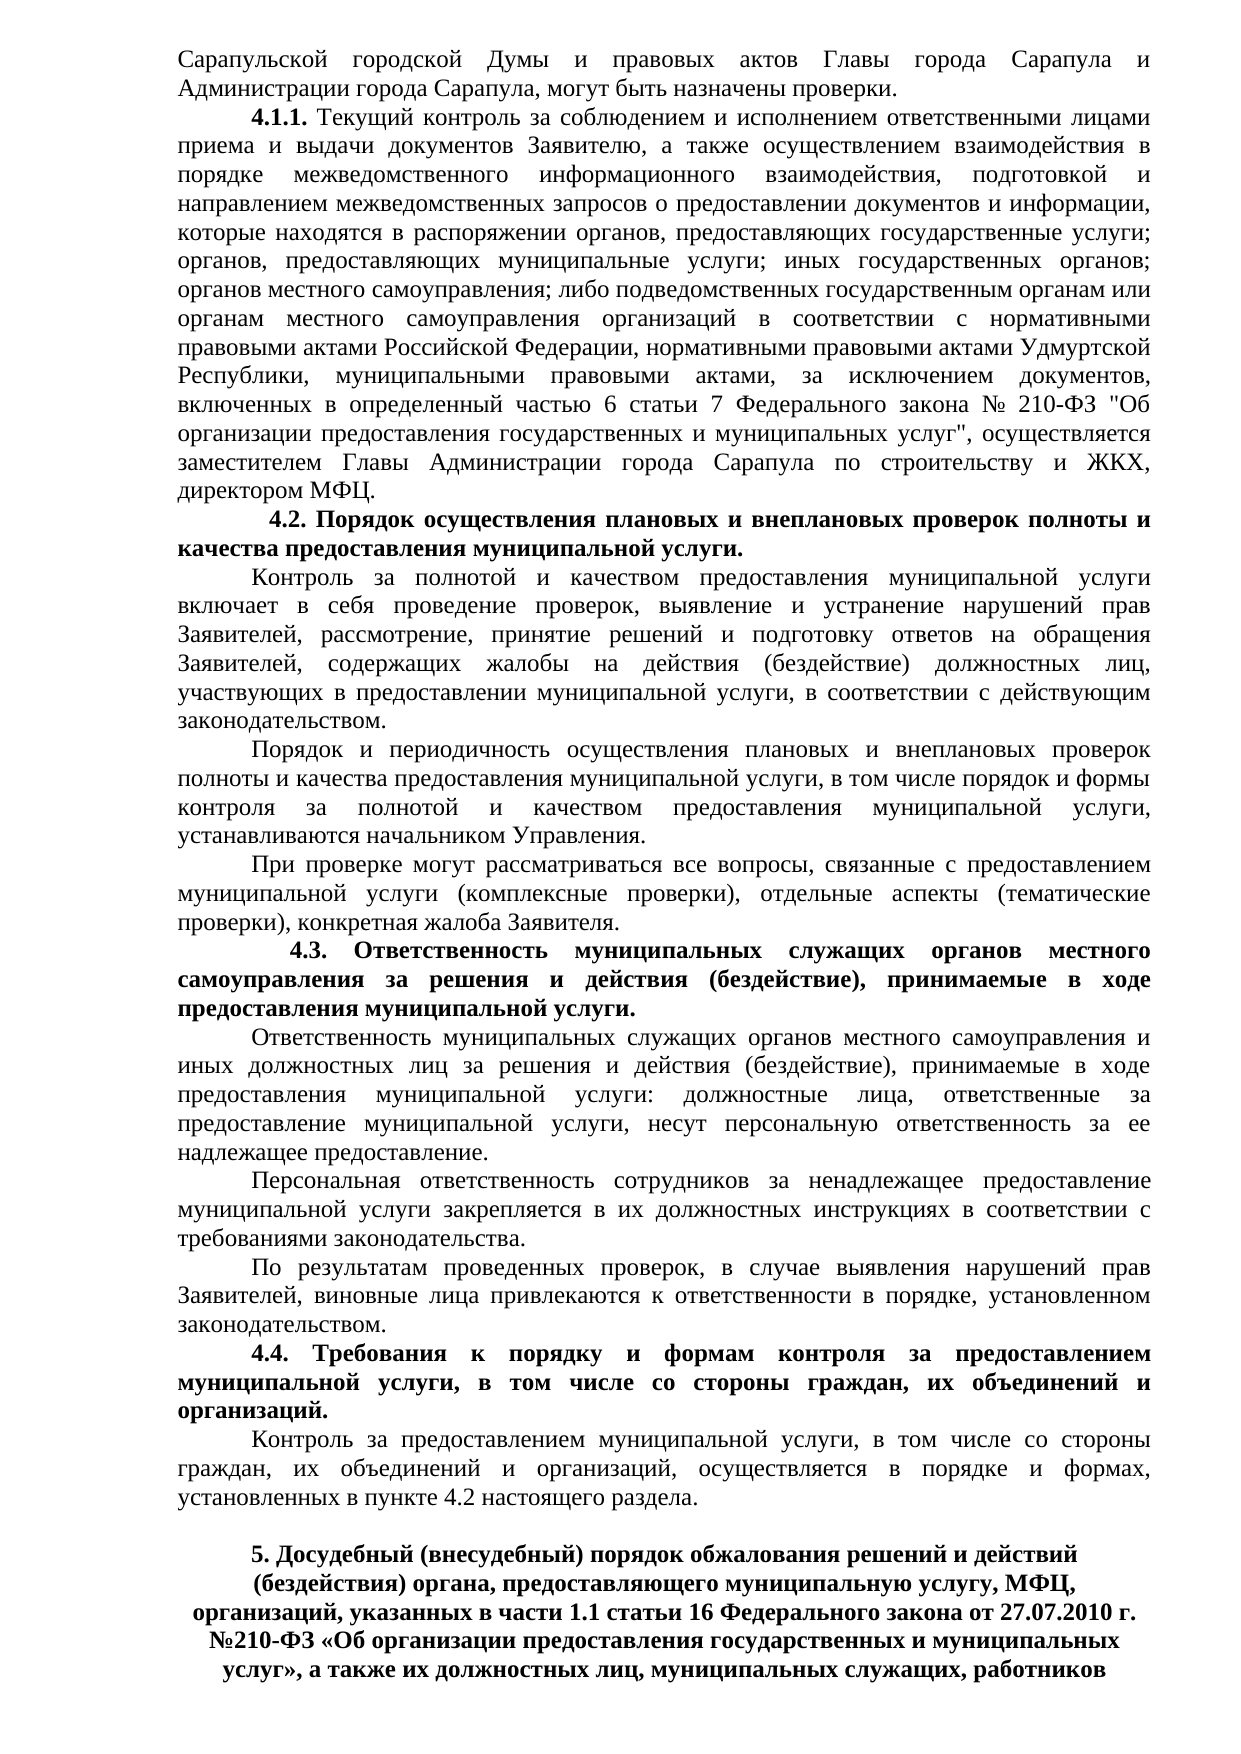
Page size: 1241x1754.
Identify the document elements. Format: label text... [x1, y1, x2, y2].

text Контроль за предоставлением муниципальной услуги, в том числе со стороны граждан, их объединений и организаций, осуществляется в порядке и формах, установленных в пункте 4.2 настоящего раздела. [177, 1424, 1152, 1511]
text Ответственность муниципальных служащих органов местного самоуправления и иных должностных лиц за решения и действия (бездействие), принимаемые в ходе предоставления муниципальной услуги: должностные лица, ответственные за предоставление муниципальной услуги, несут персональную ответственность за ее надлежащее предоставление. [177, 1022, 1152, 1166]
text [177, 44, 1152, 102]
text Контроль за полнотой и качеством предоставления муниципальной услуги включает в себя проведение проверок, выявление и устранение нарушений прав Заявителей, рассмотрение, принятие решений и подготовку ответов на обращения Заявителей, содержащих жалобы на действия (бездействие) должностных лиц, участвующих в предоставлении муниципальной услуги, в соответствии с действующим законодательством. [177, 562, 1152, 734]
text 4.4. Требования к порядку и формам контроля за предоставлением муниципальной услуги, в том числе со стороны граждан, их объединений и организаций. [177, 1338, 1152, 1424]
text 4.3. Ответственность муниципальных служащих органов местного самоуправления за решения и действия (бездействие), принимаемые в ходе предоставления муниципальной услуги. [177, 936, 1152, 1022]
text Персональная ответственность сотрудников за ненадлежащее предоставление муниципальной услуги закрепляется в их должностных инструкциях в соответствии с требованиями законодательства. [177, 1166, 1152, 1252]
text Порядок и периодичность осуществления плановых и внеплановых проверок полноты и качества предоставления муниципальной услуги, в том числе порядок и формы контроля за полнотой и качеством предоставления муниципальной услуги, устанавливаются начальником Управления. [177, 734, 1152, 849]
text 4.2. Порядок осуществления плановых и внеплановых проверок полноты и качества предоставления муниципальной услуги. [177, 504, 1152, 562]
text По результатам проведенных проверок, в случае выявления нарушений прав Заявителей, виновные лица привлекаются к ответственности в порядке, установленном законодательством. [177, 1252, 1152, 1338]
text 4.1.1. Текущий контроль за соблюдением и исполнением ответственными лицами приема и выдачи документов Заявителю, а также осуществлением взаимодействия в порядке межведомственного информационного взаимодействия, подготовкой и направлением межведомственных запросов о предоставлении документов и информации, которые находятся в распоряжении органов, предоставляющих государственные услуги; органов, предоставляющих муниципальные услуги; иных государственных органов; органов местного самоуправления; либо подведомственных государственным органам или органам местного самоуправления организаций в соответствии с нормативными правовыми актами Российской Федерации, нормативными правовыми актами Удмуртской Республики, муниципальными правовыми актами, за исключением документов, включенных в определенный частью 6 статьи 7 Федерального закона № 210-ФЗ "Об организации предоставления государственных и муниципальных услуг", осуществляется заместителем Главы Администрации города Сарапула по строительству и ЖКХ, директором МФЦ. [177, 102, 1152, 504]
text 5. Досудебный (внесудебный) порядок обжалования решений и действий (бездействия) органа, предоставляющего муниципальную услугу, МФЦ, организаций, указанных в части 1.1 статьи 16 Федерального закона от 27.07.2010 г. №210-ФЗ «Об организации предоставления государственных и муниципальных услуг», а также их должностных лиц, муниципальных служащих, работников [177, 1539, 1152, 1683]
text При проверке могут рассматриваться все вопросы, связанные с предоставлением муниципальной услуги (комплексные проверки), отдельные аспекты (тематические проверки), конкретная жалоба Заявителя. [177, 849, 1152, 936]
